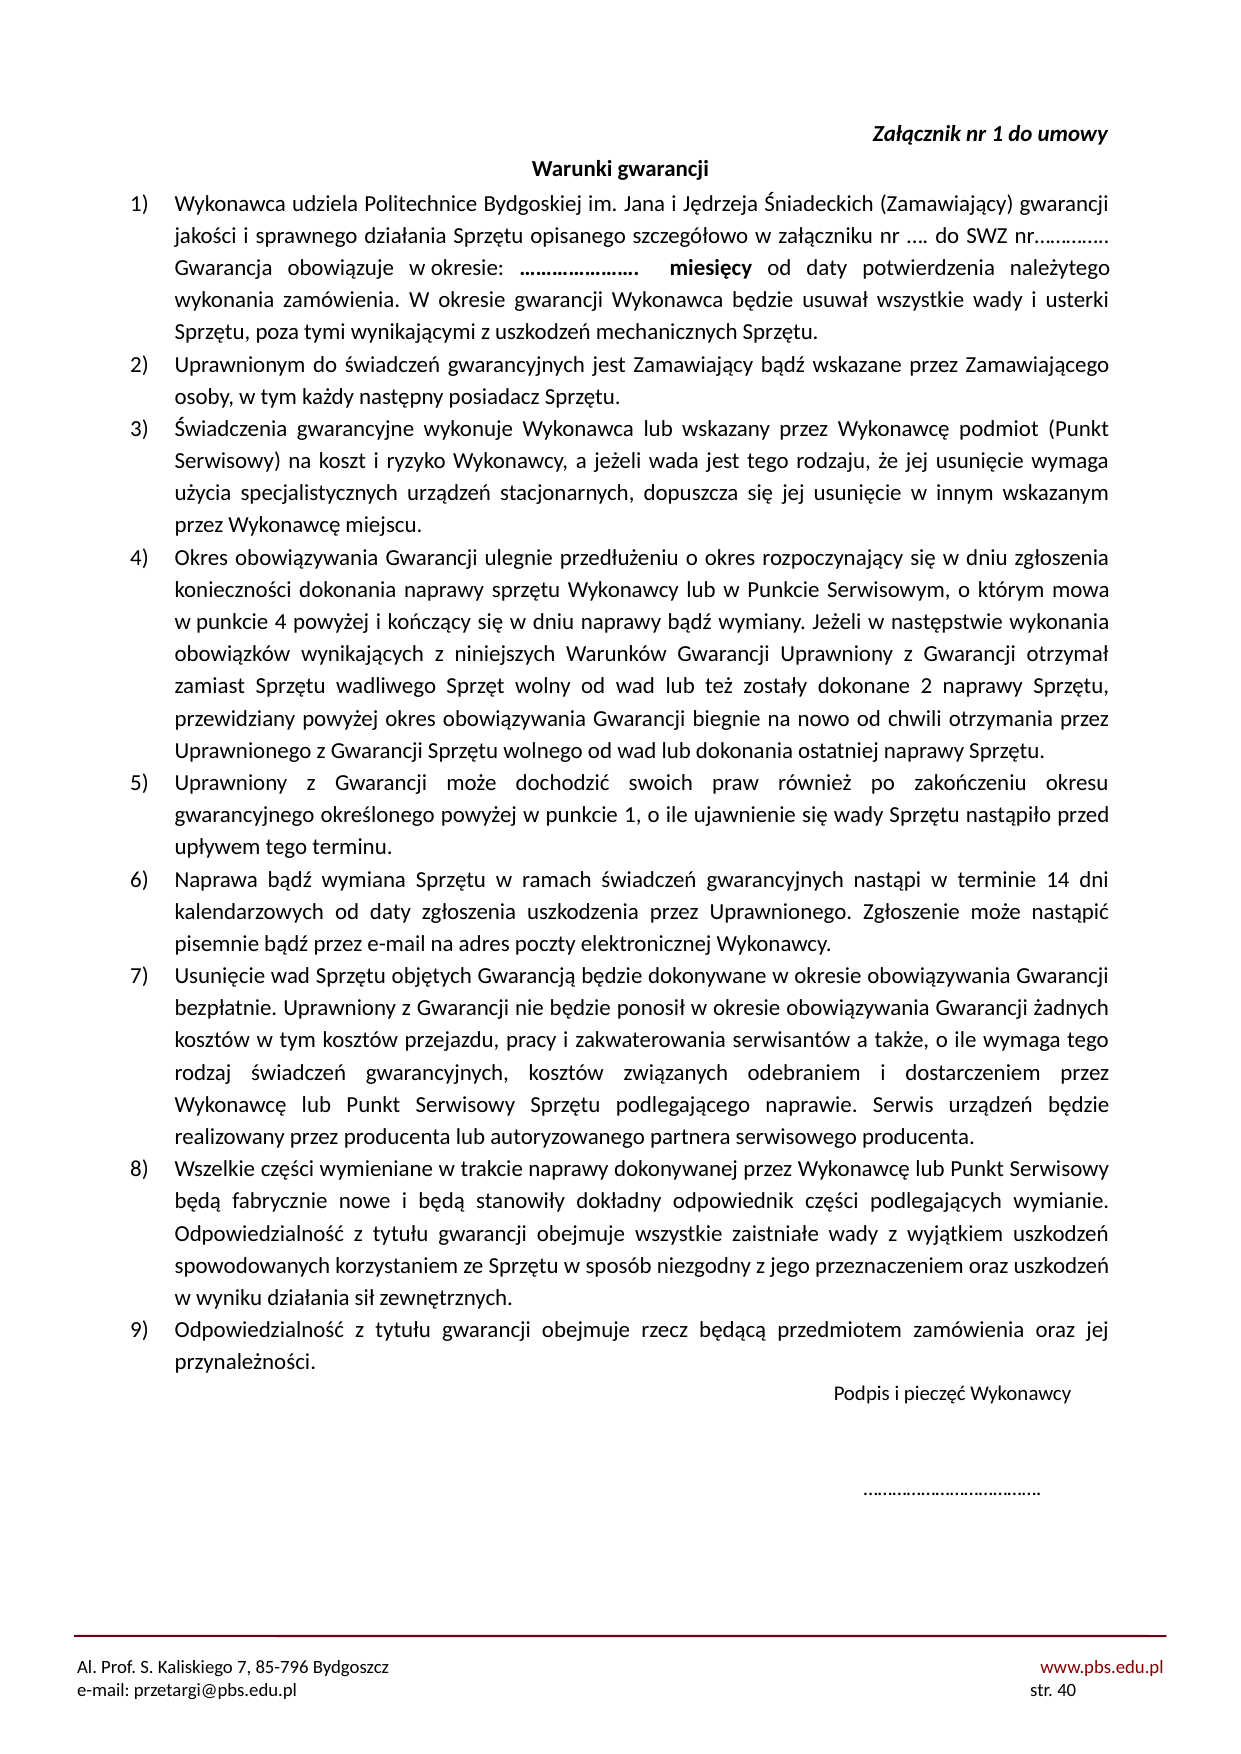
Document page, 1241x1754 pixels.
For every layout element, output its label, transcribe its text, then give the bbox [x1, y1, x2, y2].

text Warunki gwarancji [130, 154, 1110, 182]
list Uprawnionym do świadczeń gwarancyjnych jest Zamawiający bądź wskazane przez Zamawiającego osoby, w tym każdy następny posiadacz Sprzętu. [130, 350, 1110, 410]
text ………………………………. [794, 1475, 1110, 1500]
list Naprawa bądź wymiana Sprzętu w ramach świadczeń gwarancyjnych nastąpi w terminie 14 dni kalendarzowych od daty zgłoszenia uszkodzenia przez Uprawnionego. Zgłoszenie może nastąpić pisemnie bądź przez e-mail na adres poczty elektronicznej Wykonawcy. [130, 865, 1110, 957]
text Załącznik nr 1 do umowy [130, 119, 1110, 147]
list Świadczenia gwarancyjne wykonuje Wykonawca lub wskazany przez Wykonawcę podmiot (Punkt Serwisowy) na koszt i ryzyko Wykonawcy, a jeżeli wada jest tego rodzaju, że jej usunięcie wymaga użycia specjalistycznych urządzeń stacjonarnych, dopuszcza się jej usunięcie w innym wskazanym przez Wykonawcę miejscu. [130, 414, 1110, 539]
list Wykonawca udziela Politechnice Bydgoskiej im. Jana i Jędrzeja Śniadeckich (Zamawiający) gwarancji jakości i sprawnego działania Sprzętu opisanego szczegółowo w załączniku nr …. do SWZ nr………….. Gwarancja obowiązuje w okresie: …………………. miesięcy od daty potwierdzenia należytego wykonania zamówienia. W okresie gwarancji Wykonawca będzie usuwał wszystkie wady i usterki Sprzętu, poza tymi wynikającymi z uszkodzeń mechanicznych Sprzętu. [130, 189, 1110, 346]
text Podpis i pieczęć Wykonawcy [794, 1380, 1110, 1405]
list Wszelkie części wymieniane w trakcie naprawy dokonywanej przez Wykonawcę lub Punkt Serwisowy będą fabrycznie nowe i będą stanowiły dokładny odpowiednik części podlegających wymianie. Odpowiedzialność z tytułu gwarancji obejmuje wszystkie zaistniałe wady z wyjątkiem uszkodzeń spowodowanych korzystaniem ze Sprzętu w sposób niezgodny z jego przeznaczeniem oraz uszkodzeń w wyniku działania sił zewnętrznych. [130, 1154, 1110, 1311]
list Okres obowiązywania Gwarancji ulegnie przedłużeniu o okres rozpoczynający się w dniu zgłoszenia konieczności dokonania naprawy sprzętu Wykonawcy lub w Punkcie Serwisowym, o którym mowa w punkcie 4 powyżej i kończący się w dniu naprawy bądź wymiany. Jeżeli w następstwie wykonania obowiązków wynikających z niniejszych Warunków Gwarancji Uprawniony z Gwarancji otrzymał zamiast Sprzętu wadliwego Sprzęt wolny od wad lub też zostały dokonane 2 naprawy Sprzętu, przewidziany powyżej okres obowiązywania Gwarancji biegnie na nowo od chwili otrzymania przez Uprawnionego z Gwarancji Sprzętu wolnego od wad lub dokonania ostatniej naprawy Sprzętu. [130, 543, 1110, 764]
list Usunięcie wad Sprzętu objętych Gwarancją będzie dokonywane w okresie obowiązywania Gwarancji bezpłatnie. Uprawniony z Gwarancji nie będzie ponosił w okresie obowiązywania Gwarancji żadnych kosztów w tym kosztów przejazdu, pracy i zakwaterowania serwisantów a także, o ile wymaga tego rodzaj świadczeń gwarancyjnych, kosztów związanych odebraniem i dostarczeniem przez Wykonawcę lub Punkt Serwisowy Sprzętu podlegającego naprawie. Serwis urządzeń będzie realizowany przez producenta lub autoryzowanego partnera serwisowego producenta. [130, 961, 1110, 1150]
list Odpowiedzialność z tytułu gwarancji obejmuje rzecz będącą przedmiotem zamówienia oraz jej przynależności. [130, 1315, 1110, 1376]
list Uprawniony z Gwarancji może dochodzić swoich praw również po zakończeniu okresu gwarancyjnego określonego powyżej w punkcie 1, o ile ujawnienie się wady Sprzętu nastąpiło przed upływem tego terminu. [130, 768, 1110, 861]
